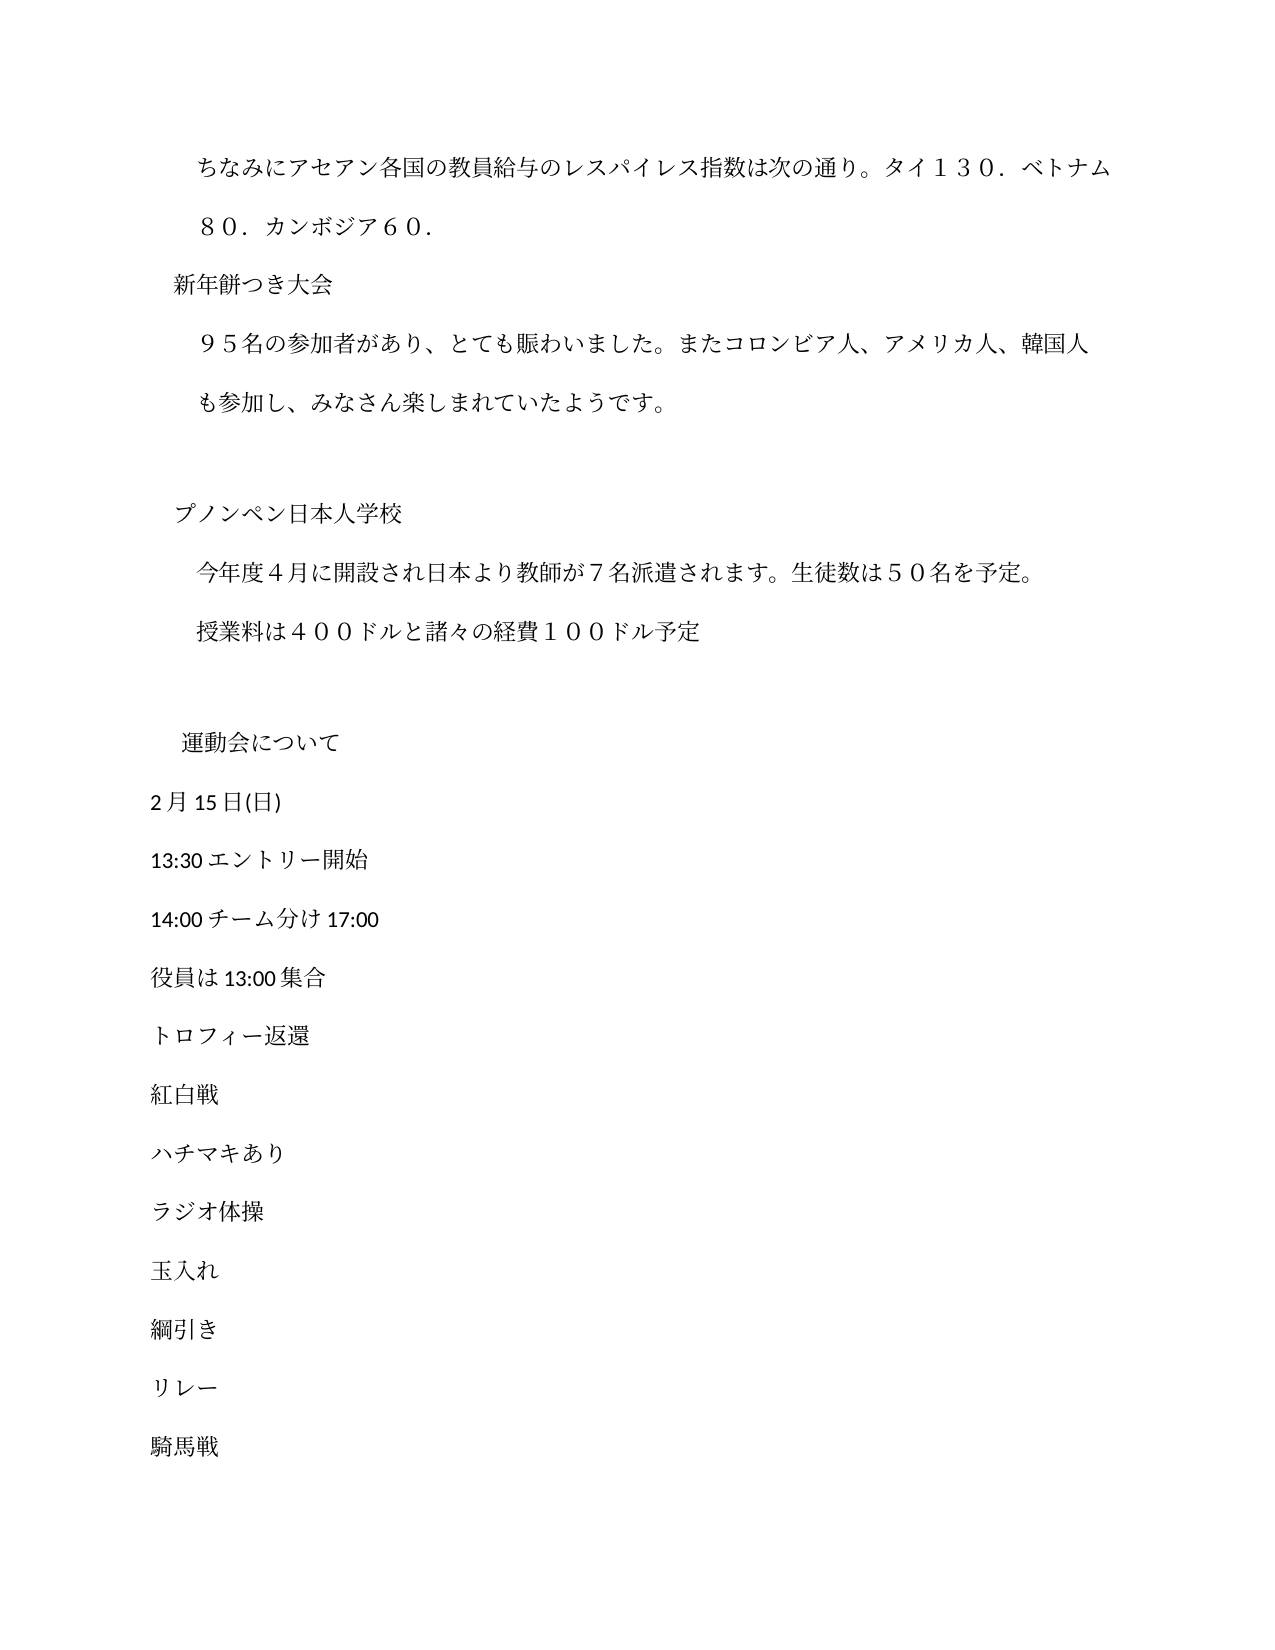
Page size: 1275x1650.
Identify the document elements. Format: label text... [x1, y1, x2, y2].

text も参加し、みなさん楽しまれていたようです。 [150, 384, 1125, 417]
text ラジオ体操 [150, 1194, 1125, 1227]
text 授業料は４００ドルと諸々の経費１００ドル予定 [150, 613, 1125, 646]
text トロフィー返還 [150, 1018, 1125, 1051]
text 綱引き [150, 1312, 1125, 1344]
text 2月15日(日) [150, 784, 1125, 817]
text ８０．カンボジア６０． [150, 209, 1125, 242]
text 玉入れ [150, 1253, 1125, 1286]
text リレー [150, 1370, 1125, 1403]
text 新年餅つき大会 [150, 267, 1125, 300]
text 14:00チーム分け17:00 [150, 901, 1125, 934]
text ちなみにアセアン各国の教員給与のレスパイレス指数は次の通り。タイ１３０．ベトナム [150, 150, 1125, 183]
text 今年度４月に開設され日本より教師が７名派遣されます。生徒数は５０名を予定。 [150, 555, 1125, 588]
text 運動会について [150, 725, 1125, 758]
text 役員は13:00集合 [150, 960, 1125, 993]
text 騎馬戦 [150, 1429, 1125, 1462]
text ハチマキあり [150, 1136, 1125, 1169]
text ９５名の参加者があり、とても賑わいました。またコロンビア人、アメリカ人、韓国人 [150, 326, 1125, 359]
text 13:30エントリー開始 [150, 842, 1125, 875]
text プノンペン日本人学校 [150, 496, 1125, 529]
text 紅白戦 [150, 1077, 1125, 1110]
